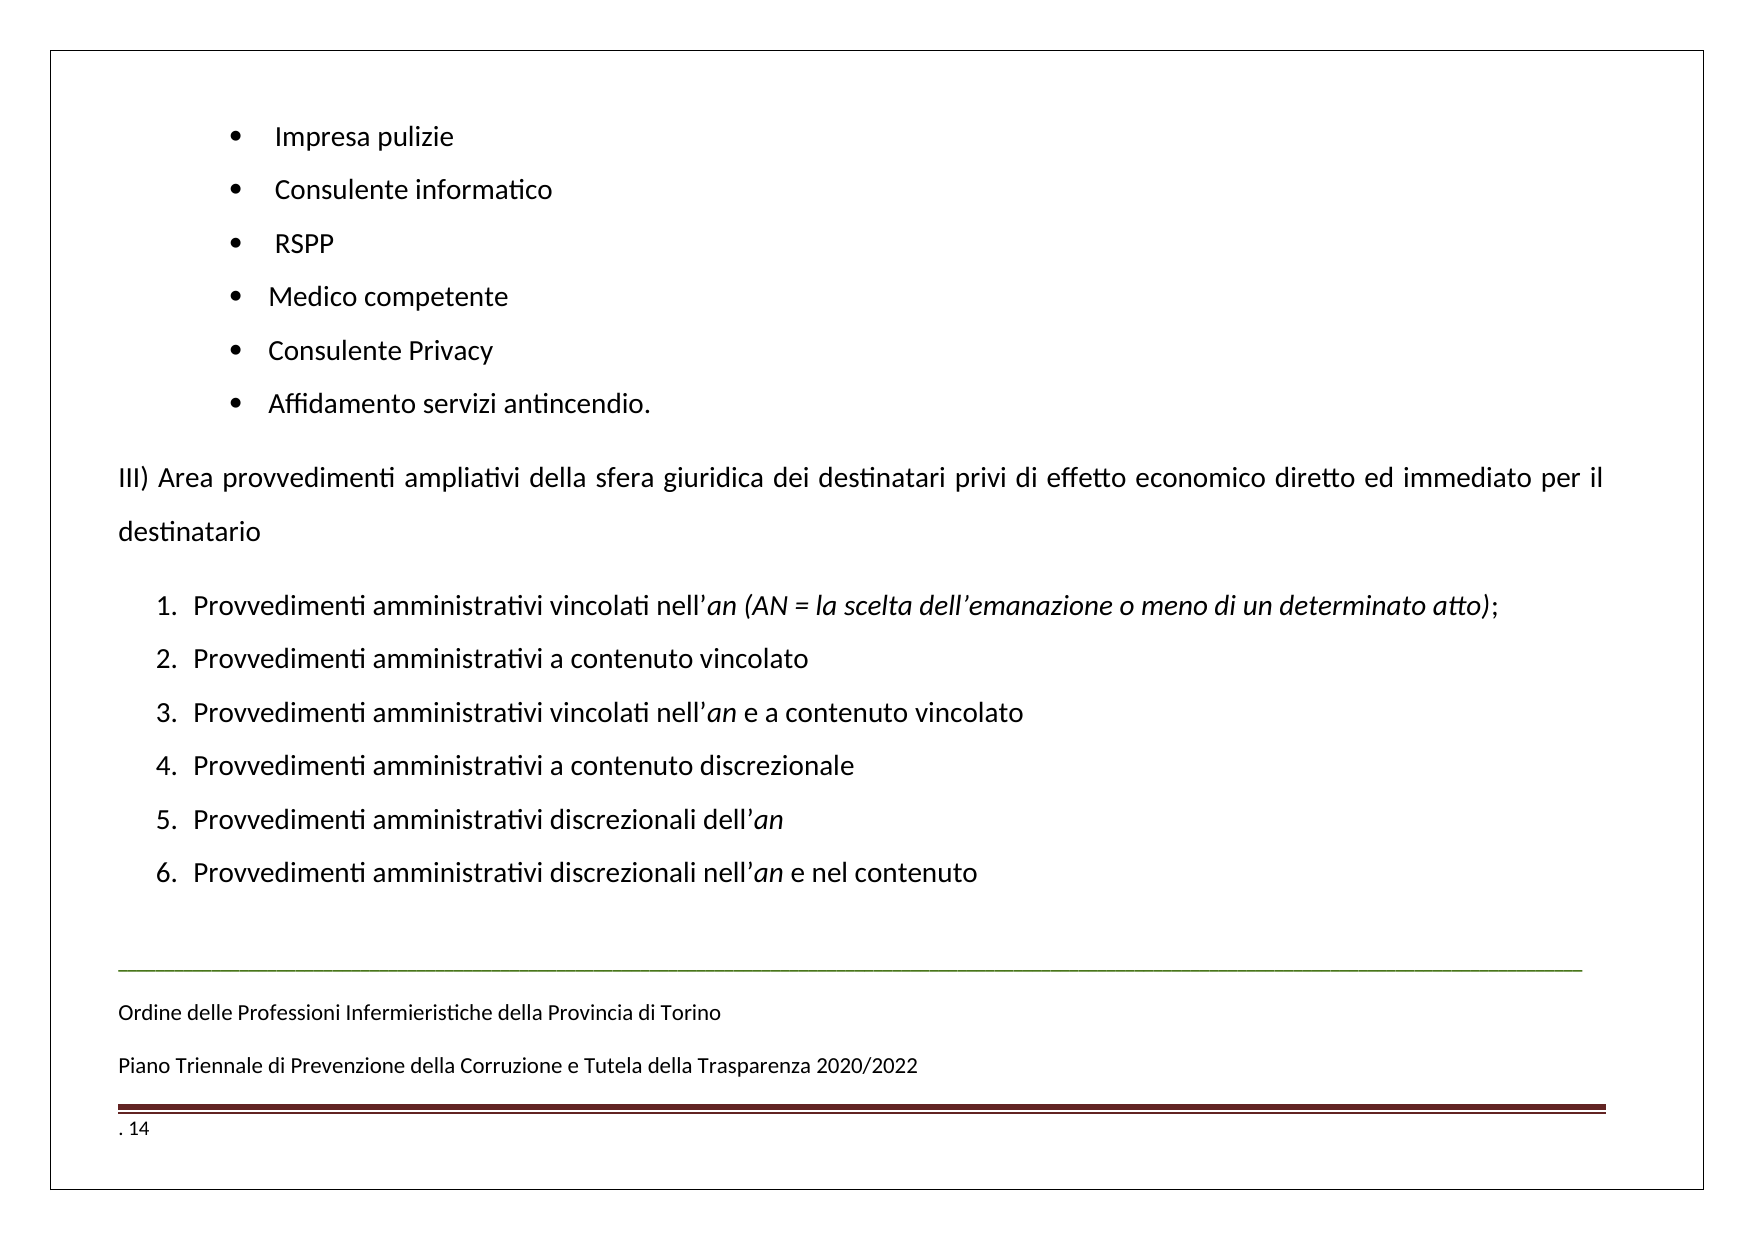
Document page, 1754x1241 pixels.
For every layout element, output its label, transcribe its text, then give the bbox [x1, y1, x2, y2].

list Provvedimenti amministrativi a contenuto vincolato [156, 641, 1606, 676]
list Provvedimenti amministrativi discrezionali dell’an [156, 801, 1606, 837]
list Provvedimenti amministrativi vincolati nell’an (AN = la scelta dell’emanazione o meno di un determinato atto); [156, 587, 1606, 623]
list Consulente Privacy [231, 332, 1606, 367]
list Affidamento servizi antincendio. [231, 385, 1606, 421]
list Provvedimenti amministrativi vincolati nell’an e a contenuto vincolato [156, 694, 1606, 730]
list Medico competente [231, 278, 1606, 314]
list Consulente informatico [231, 171, 1606, 207]
text III) Area provvedimenti ampliativi della sfera giuridica dei destinatari privi di effetto economico diretto ed immediato per il destinatario [118, 459, 1606, 548]
list Impresa pulizie [231, 118, 1606, 154]
list Provvedimenti amministrativi discrezionali nell’an e nel contenuto [156, 854, 1606, 890]
list RSPP [231, 225, 1606, 261]
list Provvedimenti amministrativi a contenuto discrezionale [156, 747, 1606, 783]
